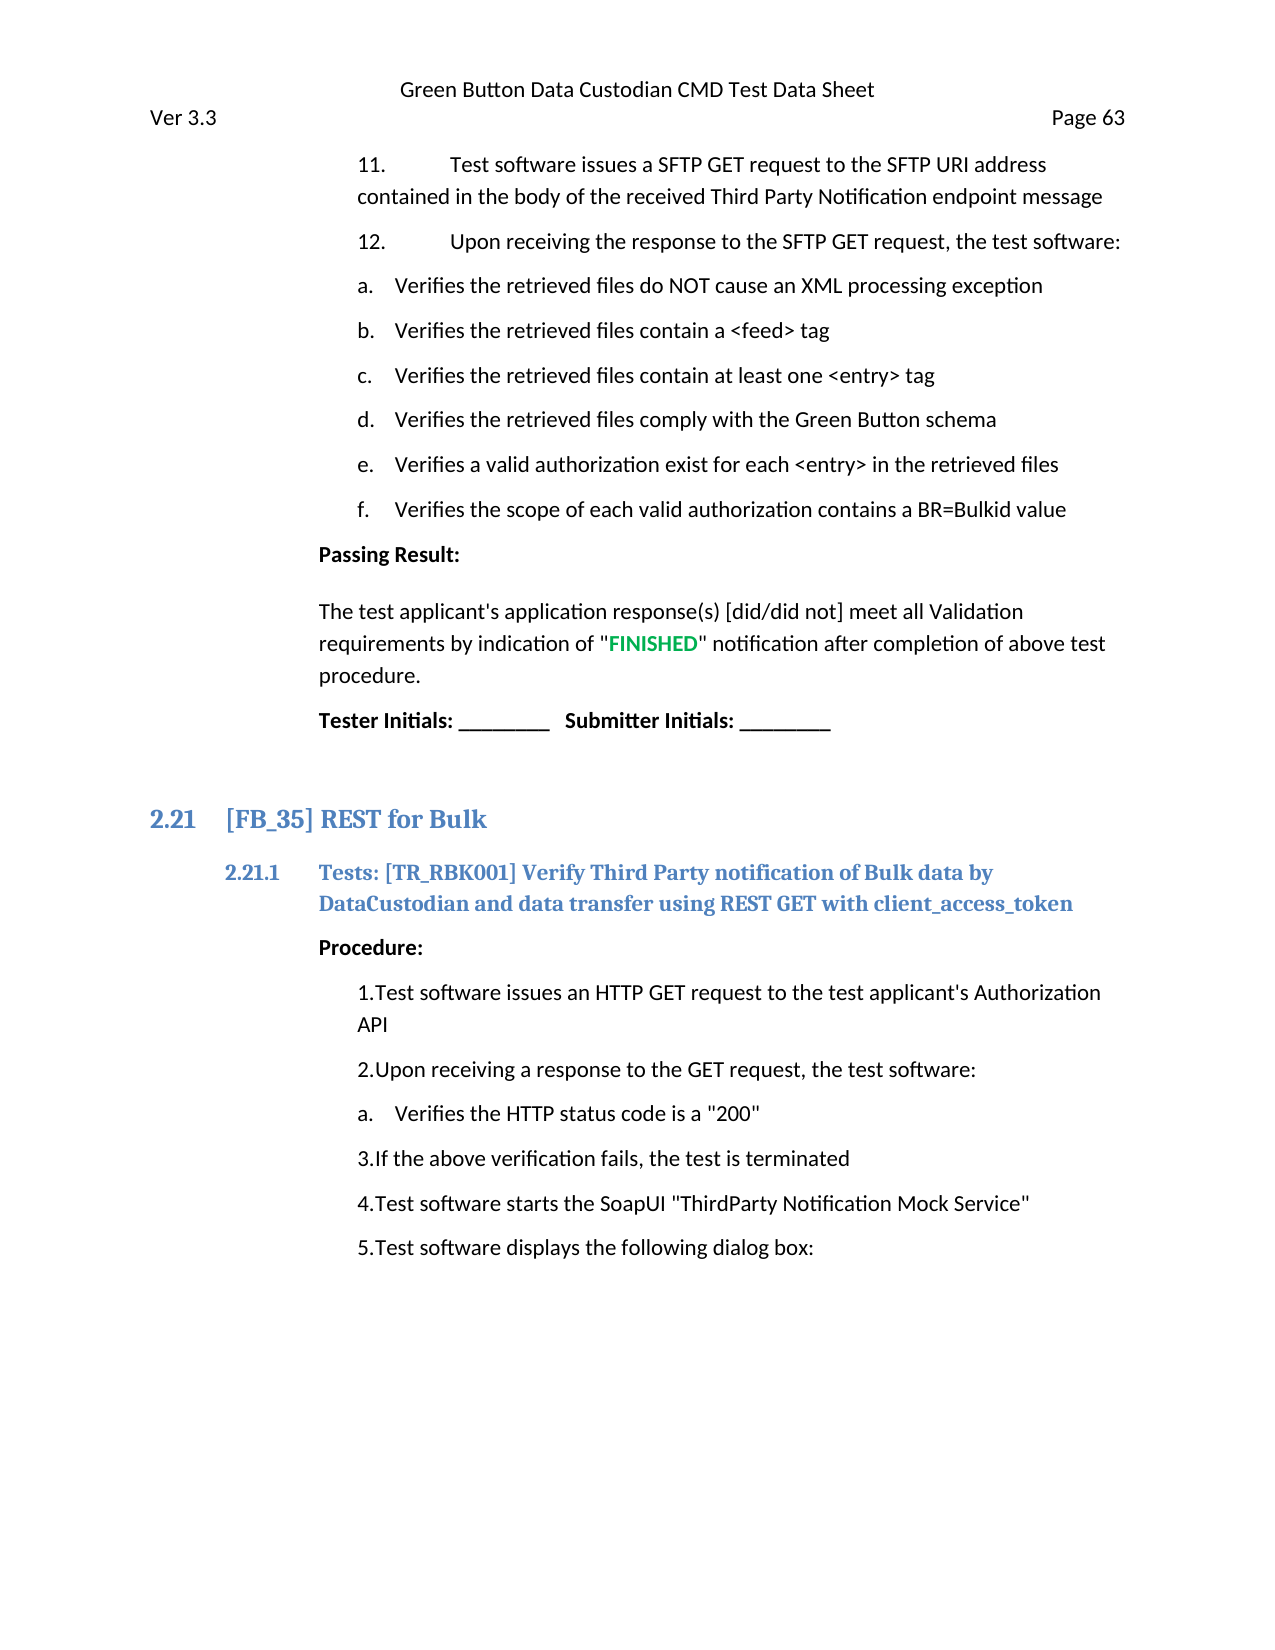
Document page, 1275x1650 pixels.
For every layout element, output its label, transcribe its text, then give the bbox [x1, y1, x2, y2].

text [FB_35] REST for Bulk [150, 804, 1125, 835]
list 5. Test software displays the following dialog box: [357, 1233, 1125, 1261]
text e. Verifies a valid authorization exist for each <entry> in the retrieved files [357, 450, 1125, 478]
list 12. Upon receiving the response to the SFTP GET request, the test software: [357, 227, 1125, 255]
title Passing Result: [319, 540, 1125, 568]
list 1. Test software issues an HTTP GET request to the test applicant's Authorization API [357, 978, 1125, 1038]
text b. Verifies the retrieved files contain a <feed> tag [357, 316, 1125, 344]
list 11. Test software issues a SFTP GET request to the SFTP URI address contained in the body of the received Third Party Notification endpoint message [357, 150, 1125, 210]
list 3. If the above verification fails, the test is terminated [357, 1144, 1125, 1172]
text c. Verifies the retrieved files contain at least one <entry> tag [357, 361, 1125, 389]
text The test applicant's application response(s) [did/did not] meet all Validation requirements by indication of "FINISHED" notification after completion of above test procedure. [319, 597, 1125, 689]
text d. Verifies the retrieved files comply with the Green Button schema [357, 406, 1125, 434]
text a. Verifies the retrieved files do NOT cause an XML processing exception [357, 272, 1125, 299]
text f. Verifies the scope of each valid authorization contains a BR=Bulkid value [357, 495, 1125, 523]
list 2. Upon receiving a response to the GET request, the test software: [357, 1055, 1125, 1083]
list 4. Test software starts the SoapUI "ThirdParty Notification Mock Service" [357, 1189, 1125, 1217]
text Tester Initials: ________ Submitter Initials: ________ [319, 706, 1125, 734]
title Procedure: [319, 933, 1125, 961]
text Tests: [TR_RBK001] Verify Third Party notification of Bulk data by DataCustodian and data transfer using REST GET with client_access_token [225, 860, 1125, 917]
text a. Verifies the HTTP status code is a "200" [357, 1099, 1125, 1127]
